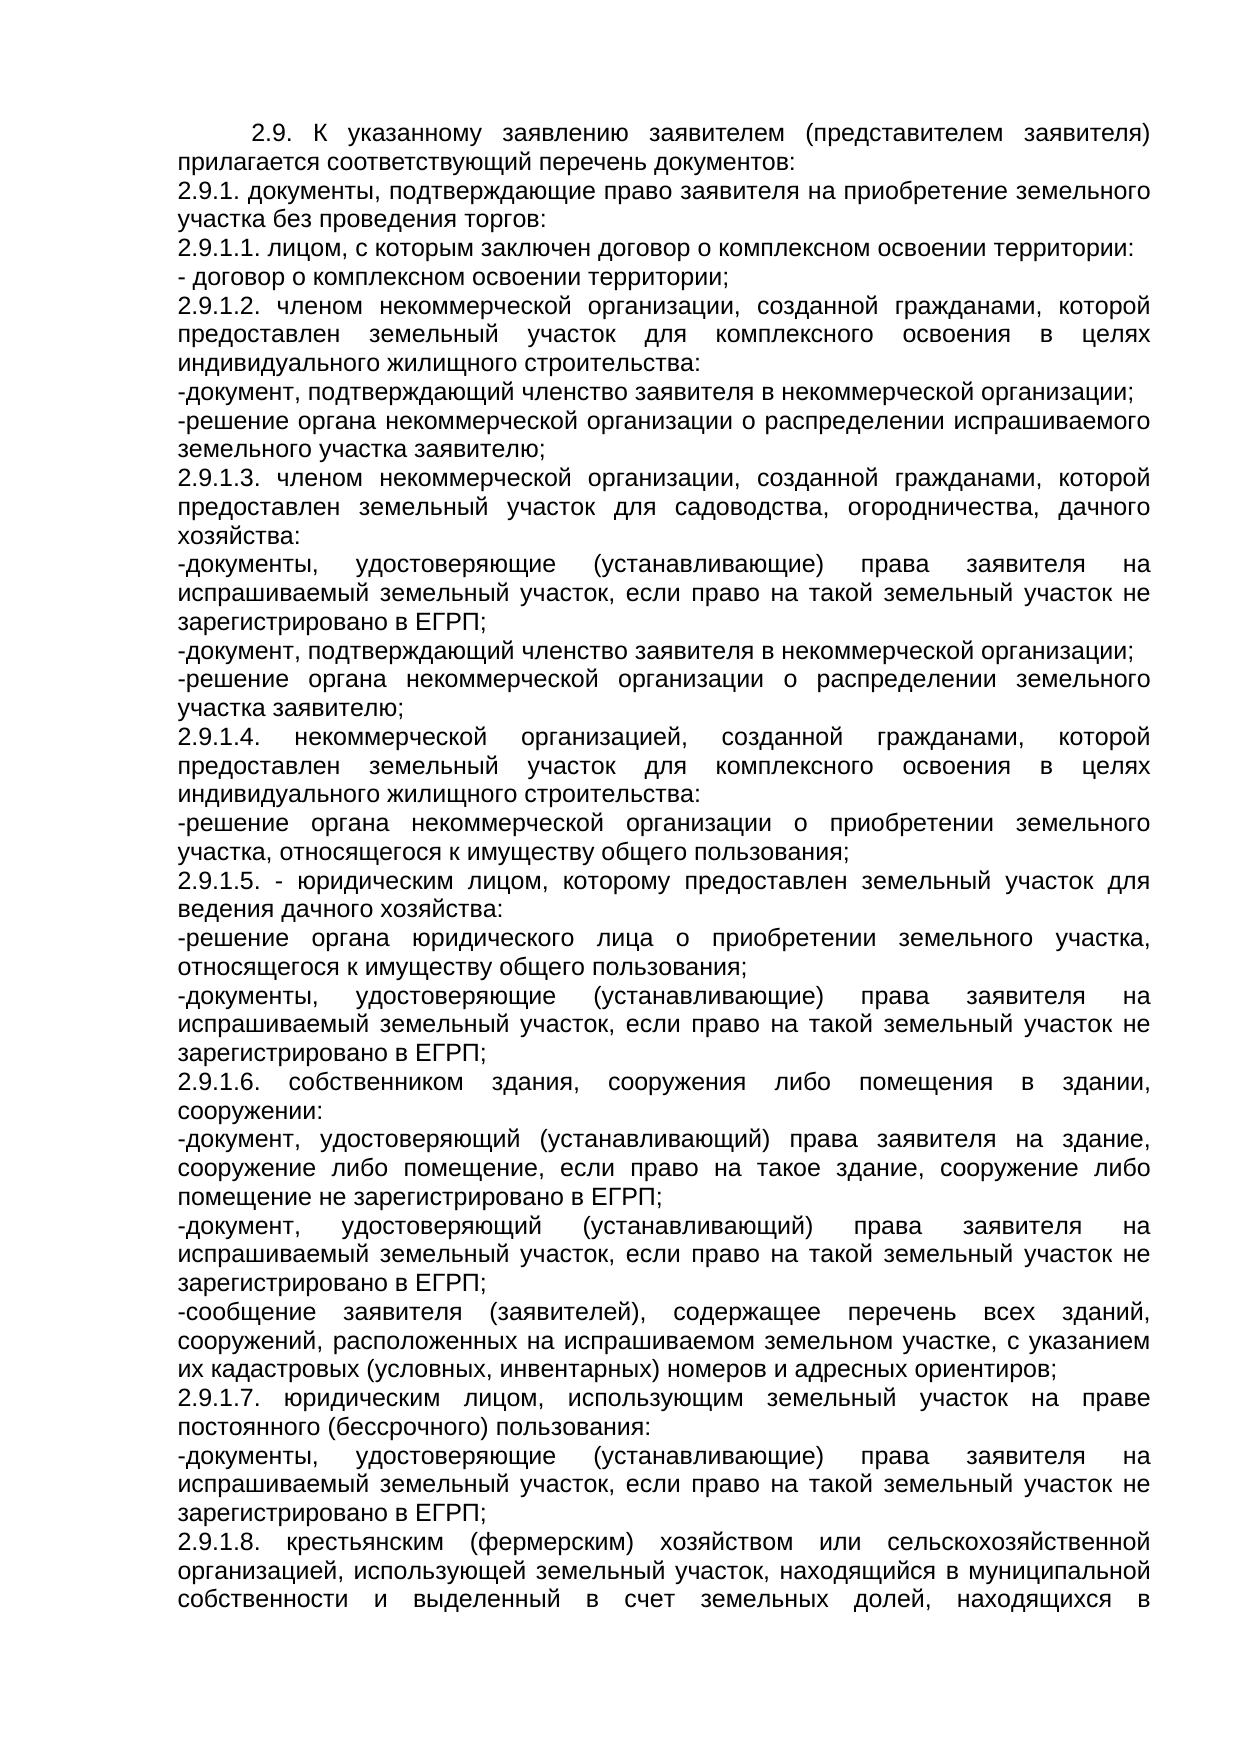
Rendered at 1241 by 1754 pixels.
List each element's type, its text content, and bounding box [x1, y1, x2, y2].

text 2.9.1.2. членом некоммерческой организации, созданной гражданами, которой предоставлен земельный участок для комплексного освоения в целях индивидуального жилищного строительства: [177, 291, 1152, 377]
text 2.9.1.1. лицом, с которым заключен договор о комплексном освоении территории: [177, 233, 1152, 262]
text -документы, удостоверяющие (устанавливающие) права заявителя на испрашиваемый земельный участок, если право на такой земельный участок не зарегистрировано в ЕГРП; [177, 1441, 1152, 1527]
text -сообщение заявителя (заявителей), содержащее перечень всех зданий, сооружений, расположенных на испрашиваемом земельном участке, с указанием их кадастровых (условных, инвентарных) номеров и адресных ориентиров; [177, 1297, 1152, 1383]
text -документ, подтверждающий членство заявителя в некоммерческой организации; [177, 377, 1152, 406]
text -решение органа некоммерческой организации о распределении земельного участка заявителю; [177, 664, 1152, 722]
text 2.9.1.4. некоммерческой организацией, созданной гражданами, которой предоставлен земельный участок для комплексного освоения в целях индивидуального жилищного строительства: [177, 722, 1152, 808]
text 2.9. К указанному заявлению заявителем (представителем заявителя) прилагается соответствующий перечень документов: [177, 118, 1152, 176]
text 2.9.1.6. собственником здания, сооружения либо помещения в здании, сооружении: [177, 1067, 1152, 1124]
text -документы, удостоверяющие (устанавливающие) права заявителя на испрашиваемый земельный участок, если право на такой земельный участок не зарегистрировано в ЕГРП; [177, 981, 1152, 1067]
text 2.9.1. документы, подтверждающие право заявителя на приобретение земельного участка без проведения торгов: [177, 176, 1152, 233]
text -документ, подтверждающий членство заявителя в некоммерческой организации; [177, 636, 1152, 664]
text -решение органа юридического лица о приобретении земельного участка, относящегося к имуществу общего пользования; [177, 923, 1152, 981]
text 2.9.1.5. - юридическим лицом, которому предоставлен земельный участок для ведения дачного хозяйства: [177, 866, 1152, 923]
text 2.9.1.7. юридическим лицом, использующим земельный участок на праве постоянного (бессрочного) пользования: [177, 1383, 1152, 1441]
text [177, 1527, 1152, 1613]
text -документ, удостоверяющий (устанавливающий) права заявителя на испрашиваемый земельный участок, если право на такой земельный участок не зарегистрировано в ЕГРП; [177, 1211, 1152, 1297]
text -документы, удостоверяющие (устанавливающие) права заявителя на испрашиваемый земельный участок, если право на такой земельный участок не зарегистрировано в ЕГРП; [177, 549, 1152, 636]
text - договор о комплексном освоении территории; [177, 262, 1152, 291]
text -решение органа некоммерческой организации о приобретении земельного участка, относящегося к имуществу общего пользования; [177, 808, 1152, 866]
text 2.9.1.3. членом некоммерческой организации, созданной гражданами, которой предоставлен земельный участок для садоводства, огородничества, дачного хозяйства: [177, 463, 1152, 549]
text -документ, удостоверяющий (устанавливающий) права заявителя на здание, сооружение либо помещение, если право на такое здание, сооружение либо помещение не зарегистрировано в ЕГРП; [177, 1124, 1152, 1211]
text -решение органа некоммерческой организации о распределении испрашиваемого земельного участка заявителю; [177, 406, 1152, 463]
